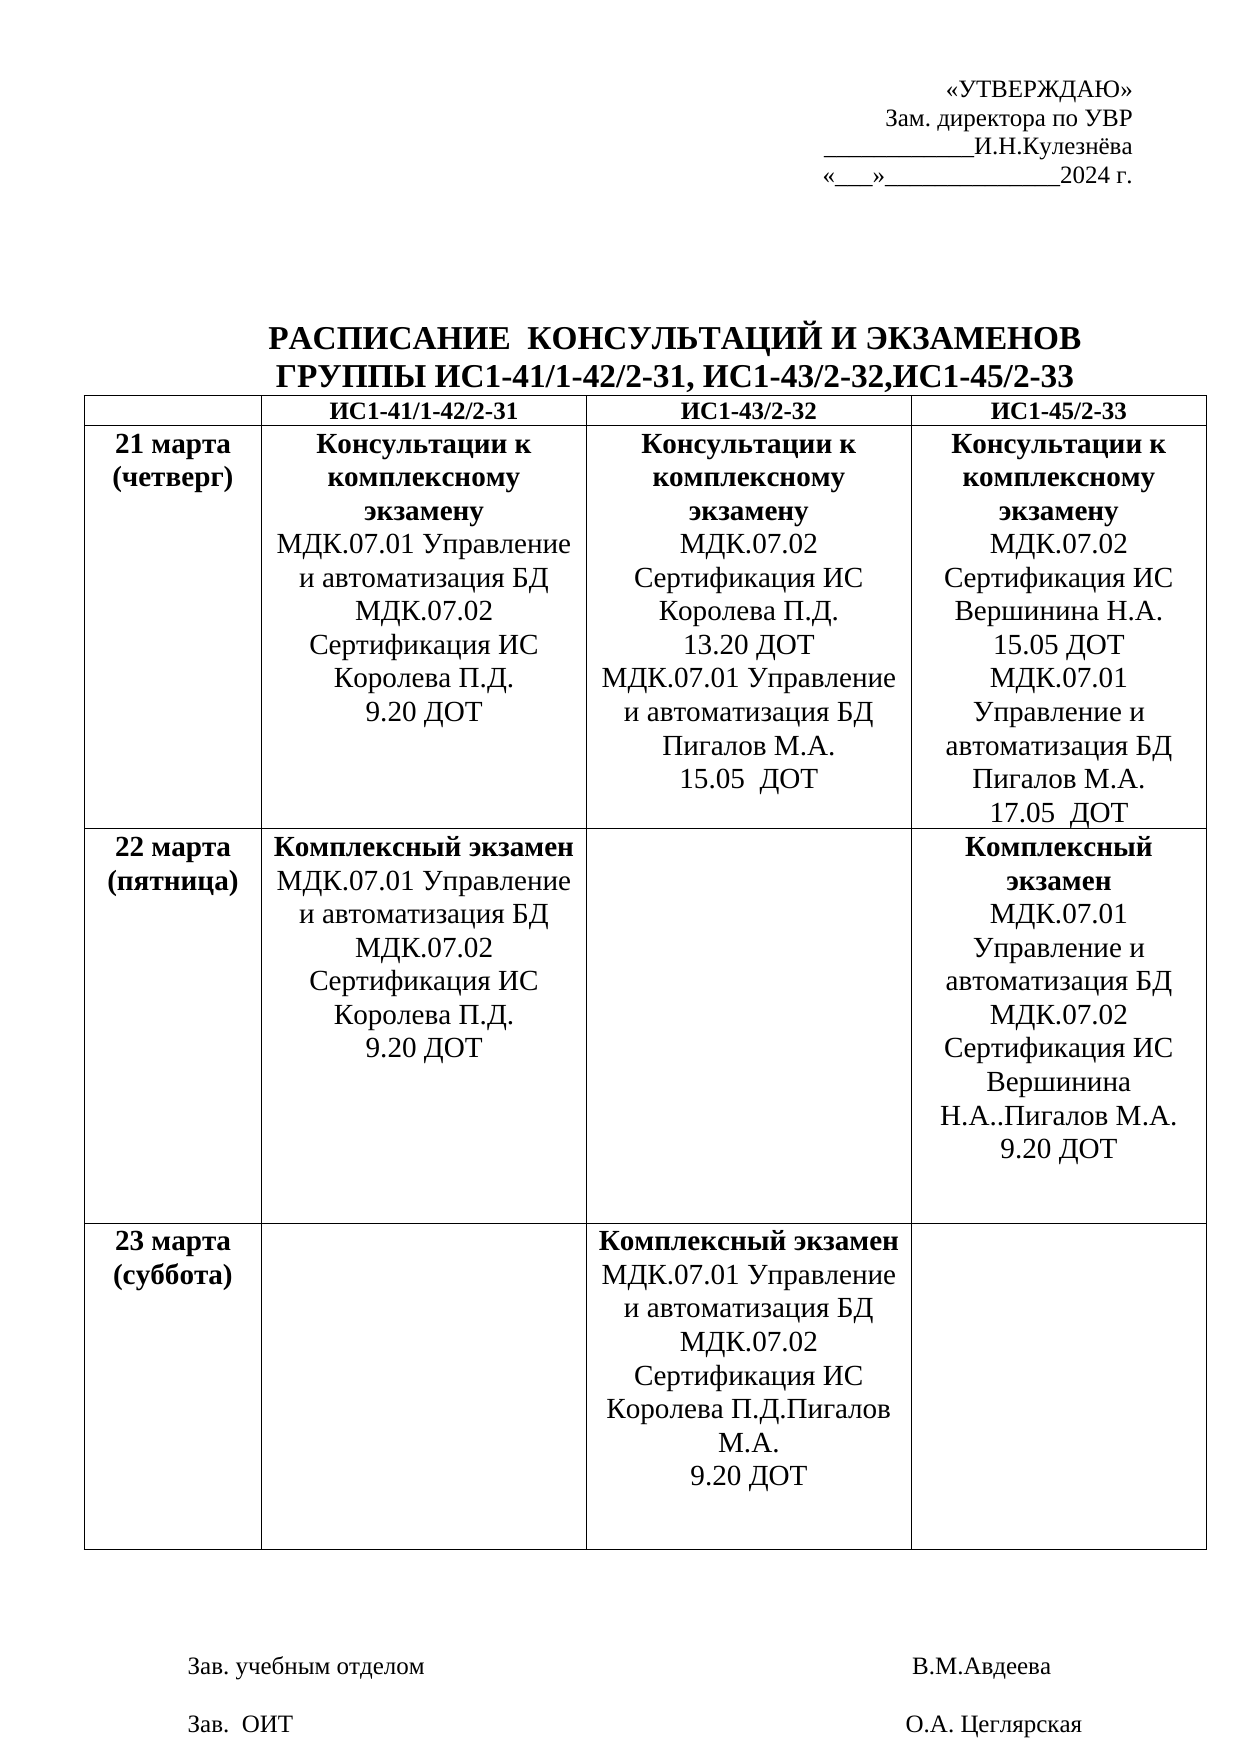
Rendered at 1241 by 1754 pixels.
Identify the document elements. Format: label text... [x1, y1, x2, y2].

table_cell Консультации к комплексному экзамену МДК.07.02 Сертификация ИС Вершинина Н.А. 15.05 ДОТ МДК.07.01 Управление и автоматизация БД Пигалов М.А. 17.05 ДОТ [912, 426, 1206, 828]
text «УТВЕРЖДАЮ» [217, 74, 1132, 103]
table_cell 22 марта (пятница) [85, 829, 261, 1222]
table_header ИС1-41/1-42/2-31 [262, 396, 586, 425]
text Зав. учебным отделом В.М.Авдеева [187, 1651, 1137, 1680]
table_header ИС1-45/2-33 [912, 396, 1206, 425]
table_cell Комплексный экзамен МДК.07.01 Управление и автоматизация БД МДК.07.02 Сертификация ИС Королева П.Д. 9.20 ДОТ [262, 829, 586, 1222]
table_cell [912, 1224, 1206, 1549]
text «___»______________2024 г. [217, 160, 1132, 189]
table_cell 21 марта (четверг) [85, 426, 261, 828]
table_cell 23 марта (суббота) [85, 1224, 261, 1549]
text Зав. ОИТ О.А. Цеглярская [187, 1709, 1137, 1737]
text РАСПИСАНИЕ КОНСУЛЬТАЦИЙ И ЭКЗАМЕНОВ [217, 318, 1132, 357]
table_cell Консультации к комплексному экзамену МДК.07.02 Сертификация ИС Королева П.Д. 13.20 ДОТ МДК.07.01 Управление и автоматизация БД Пигалов М.А. 15.05 ДОТ [587, 426, 911, 828]
table_header [85, 396, 261, 425]
table_cell [587, 829, 911, 1222]
table_cell Консультации к комплексному экзамену МДК.07.01 Управление и автоматизация БД МДК.07.02 Сертификация ИС Королева П.Д. 9.20 ДОТ [262, 426, 586, 828]
subtitle ГРУППЫ ИС1-41/1-42/2-31, ИС1-43/2-32,ИС1-45/2-33 [217, 357, 1132, 395]
text ____________И.Н.Кулезнёва [217, 131, 1132, 160]
table_cell Комплексный экзамен МДК.07.01 Управление и автоматизация БД МДК.07.02 Сертификация ИС Королева П.Д.Пигалов М.А. 9.20 ДОТ [587, 1224, 911, 1549]
table_cell [262, 1224, 586, 1549]
table_header ИС1-43/2-32 [587, 396, 911, 425]
table_cell Комплексный экзамен МДК.07.01 Управление и автоматизация БД МДК.07.02 Сертификация ИС Вершинина Н.А..Пигалов М.А. 9.20 ДОТ [912, 829, 1206, 1222]
text Зам. директора по УВР [217, 103, 1132, 131]
